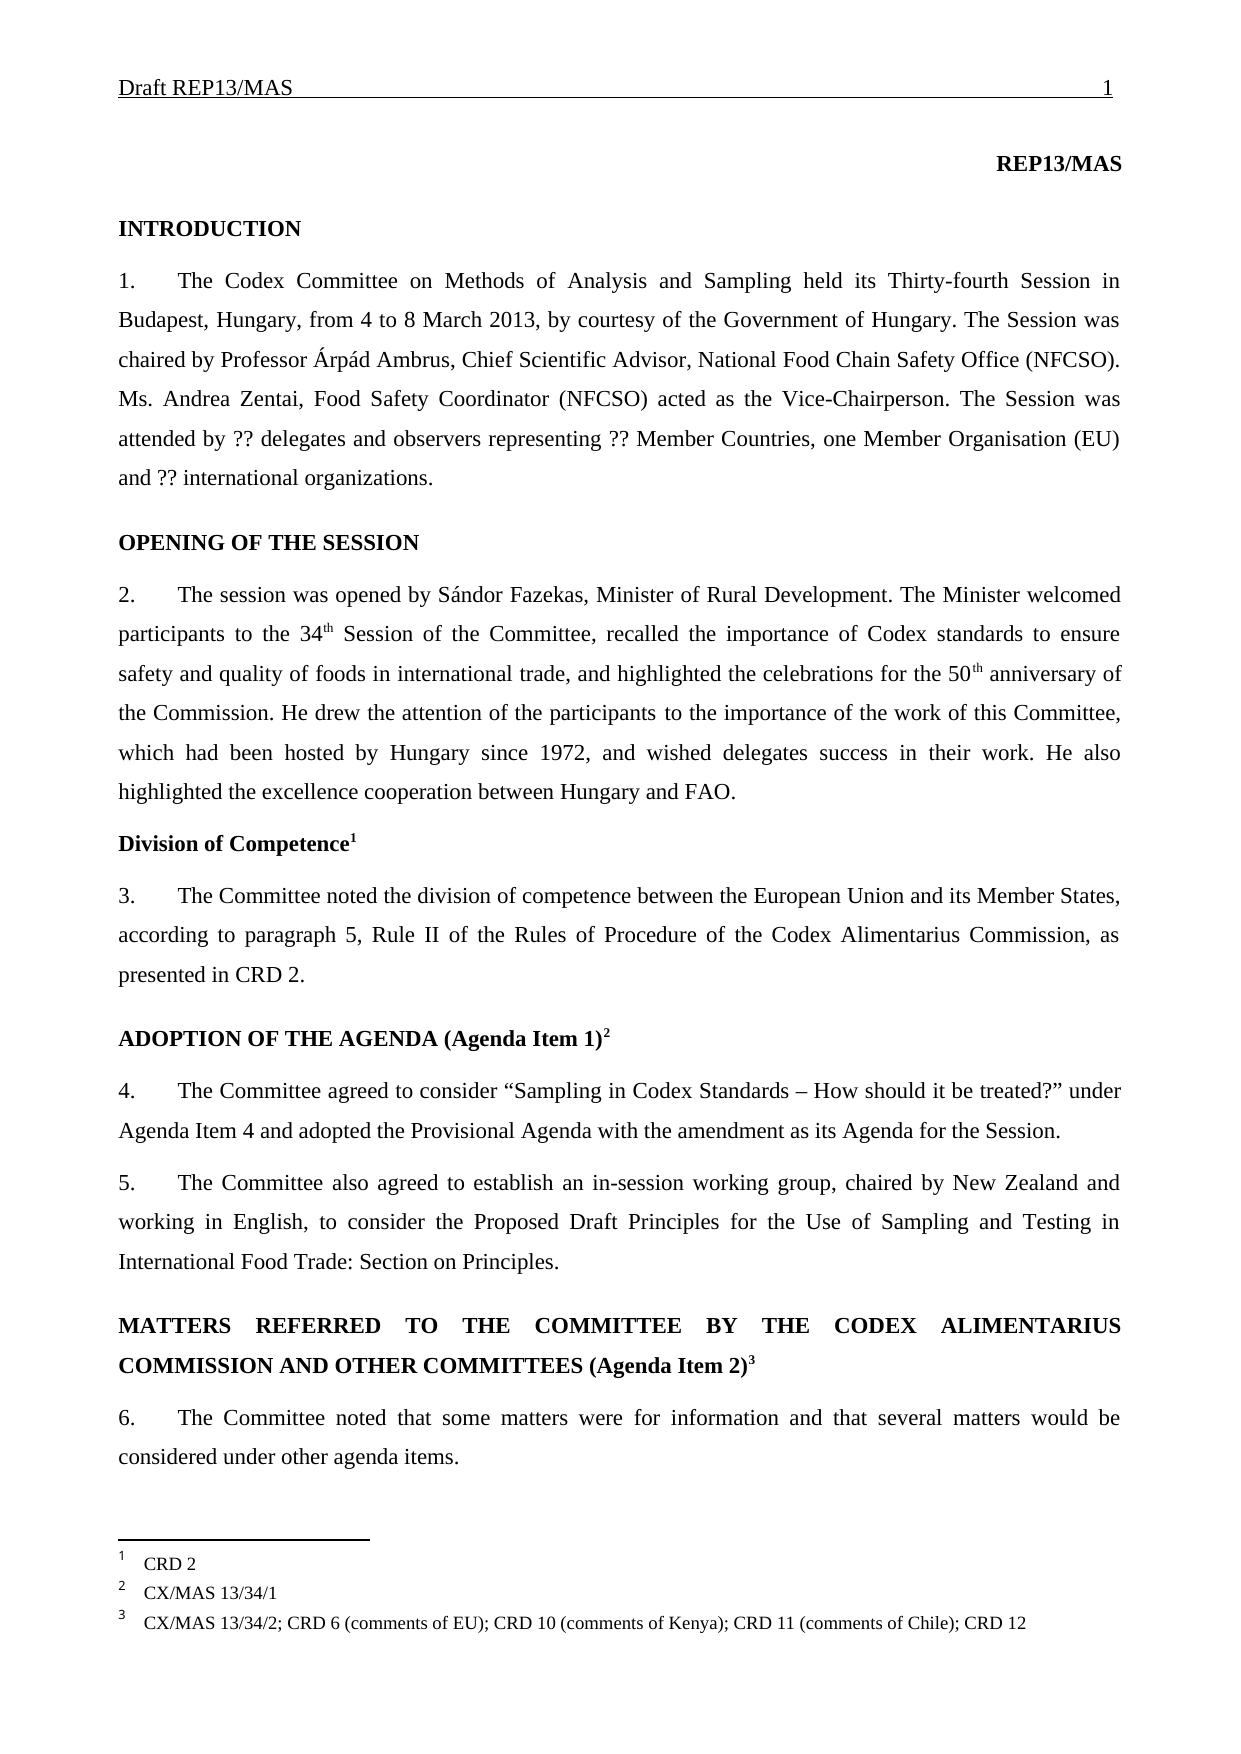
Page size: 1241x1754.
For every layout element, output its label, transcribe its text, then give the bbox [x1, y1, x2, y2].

list Division of Competence [118, 830, 1122, 856]
list REP13/MAS [118, 150, 1122, 177]
list The Committee noted that some matters were for information and that several matters would be considered under other agenda items. [118, 1404, 1122, 1470]
list ADOPTION OF THE AGENDA (Agenda Item 1) [118, 1026, 1122, 1052]
list The Committee agreed to consider “Sampling in Codex Standards – How should it be treated?” under Agenda Item 4 and adopted the Provisional Agenda with the amendment as its Agenda for the Session. [118, 1077, 1122, 1143]
list The session was opened by Sándor Fazekas, Minister of Rural Development. The Minister welcomed participants to the 34th Session of the Committee, recalled the importance of Codex standards to ensure safety and quality of foods in international trade, and highlighted the celebrations for the 50th anniversary of the Commission. He drew the attention of the participants to the importance of the work of this Committee, which had been hosted by Hungary since 1972, and wished delegates success in their work. He also highlighted the excellence cooperation between Hungary and FAO. [118, 581, 1122, 804]
list MATTERS REFERRED TO THE COMMITTEE BY THE CODEX ALIMENTARIUS COMMISSION AND OTHER COMMITTEES (Agenda Item 2) [118, 1312, 1122, 1378]
list OPENING OF THE SESSION [118, 529, 1122, 555]
list The Committee also agreed to establish an in-session working group, chaired by New Zealand and working in English, to consider the Proposed Draft Principles for the Use of Sampling and Testing in International Food Trade: Section on Principles. [118, 1169, 1122, 1274]
list The Committee noted the division of competence between the European Union and its Member States, according to paragraph 5, Rule II of the Rules of Procedure of the Codex Alimentarius Commission, as presented in CRD 2. [118, 882, 1122, 987]
list The Codex Committee on Methods of Analysis and Sampling held its Thirty-fourth Session in Budapest, Hungary, from 4 to 8 March 2013, by courtesy of the Government of Hungary. The Session was chaired by Professor Árpád Ambrus, Chief Scientific Advisor, National Food Chain Safety Office (NFCSO). Ms. Andrea Zentai, Food Safety Coordinator (NFCSO) acted as the Vice-Chairperson. The Session was attended by ?? delegates and observers representing ?? Member Countries, one Member Organisation (EU) and ?? international organizations. [118, 267, 1122, 491]
list INTRODUCTION [118, 215, 1122, 241]
